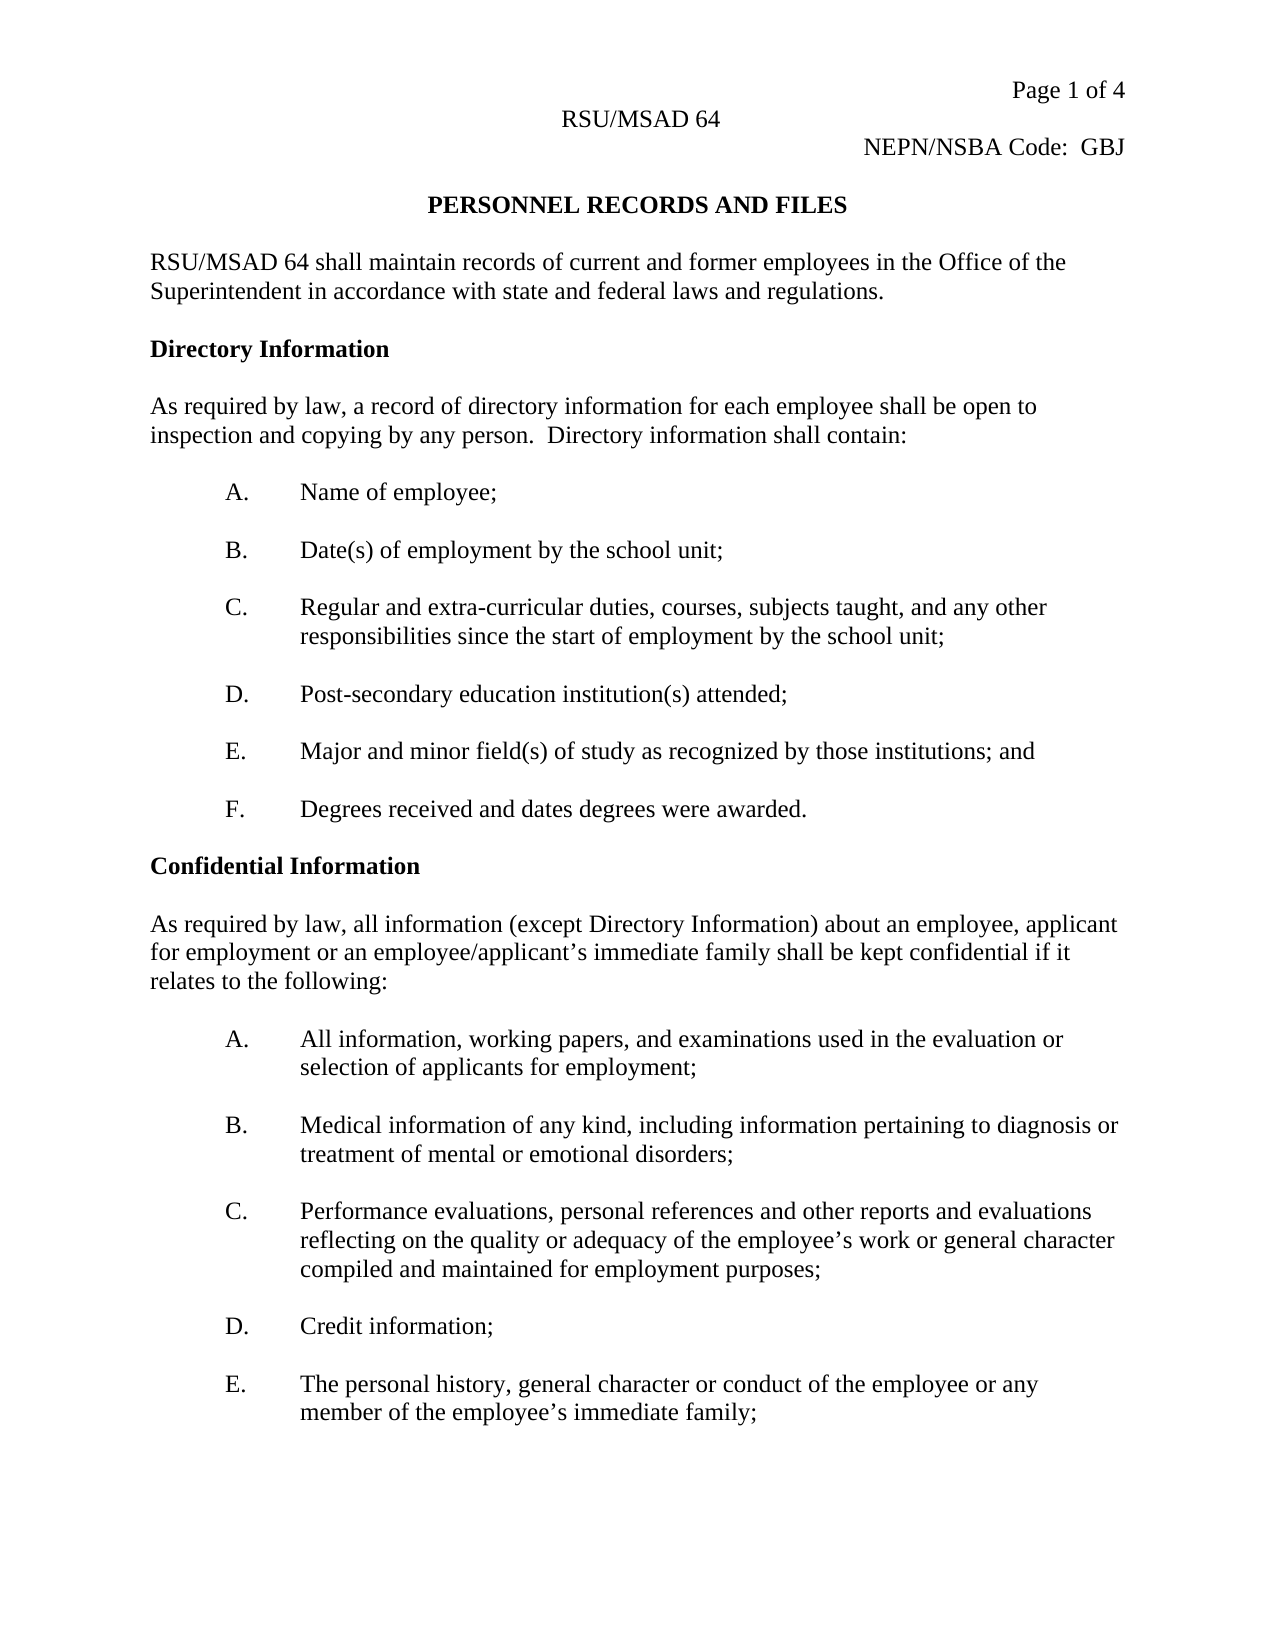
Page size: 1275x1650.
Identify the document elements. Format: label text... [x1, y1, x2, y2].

text A. All information, working papers, and examinations used in the evaluation or selection of applicants for employment; [150, 1024, 1125, 1081]
text RSU/MSAD 64 shall maintain records of current and former employees in the Office of the Superintendent in accordance with state and federal laws and regulations. [150, 247, 1125, 305]
text As required by law, all information (except Directory Information) about an employee, applicant for employment or an employee/applicant’s immediate family shall be kept confidential if it relates to the following: [150, 909, 1125, 995]
text E. The personal history, general character or conduct of the employee or any member of the employee’s immediate family; [150, 1369, 1125, 1426]
text D. Credit information; [150, 1311, 1125, 1340]
text Directory Information [150, 334, 1125, 362]
text B. Medical information of any kind, including information pertaining to diagnosis or treatment of mental or emotional disorders; [150, 1110, 1125, 1167]
text D. Post-secondary education institution(s) attended; [150, 679, 1125, 707]
text As required by law, a record of directory information for each employee shall be open to inspection and copying by any person. Directory information shall contain: [150, 391, 1125, 449]
text B. Date(s) of employment by the school unit; [150, 535, 1125, 564]
text F. Degrees received and dates degrees were awarded. [150, 794, 1125, 822]
text Confidential Information [150, 851, 1125, 880]
text A. Name of employee; [150, 477, 1125, 506]
text C. Performance evaluations, personal references and other reports and evaluations reflecting on the quality or adequacy of the employee’s work or general character compiled and maintained for employment purposes; [150, 1196, 1125, 1282]
text PERSONNEL RECORDS AND FILES [150, 190, 1125, 219]
text E. Major and minor field(s) of study as recognized by those institutions; and [150, 736, 1125, 765]
text C. Regular and extra-curricular duties, courses, subjects taught, and any other responsibilities since the start of employment by the school unit; [150, 592, 1125, 650]
